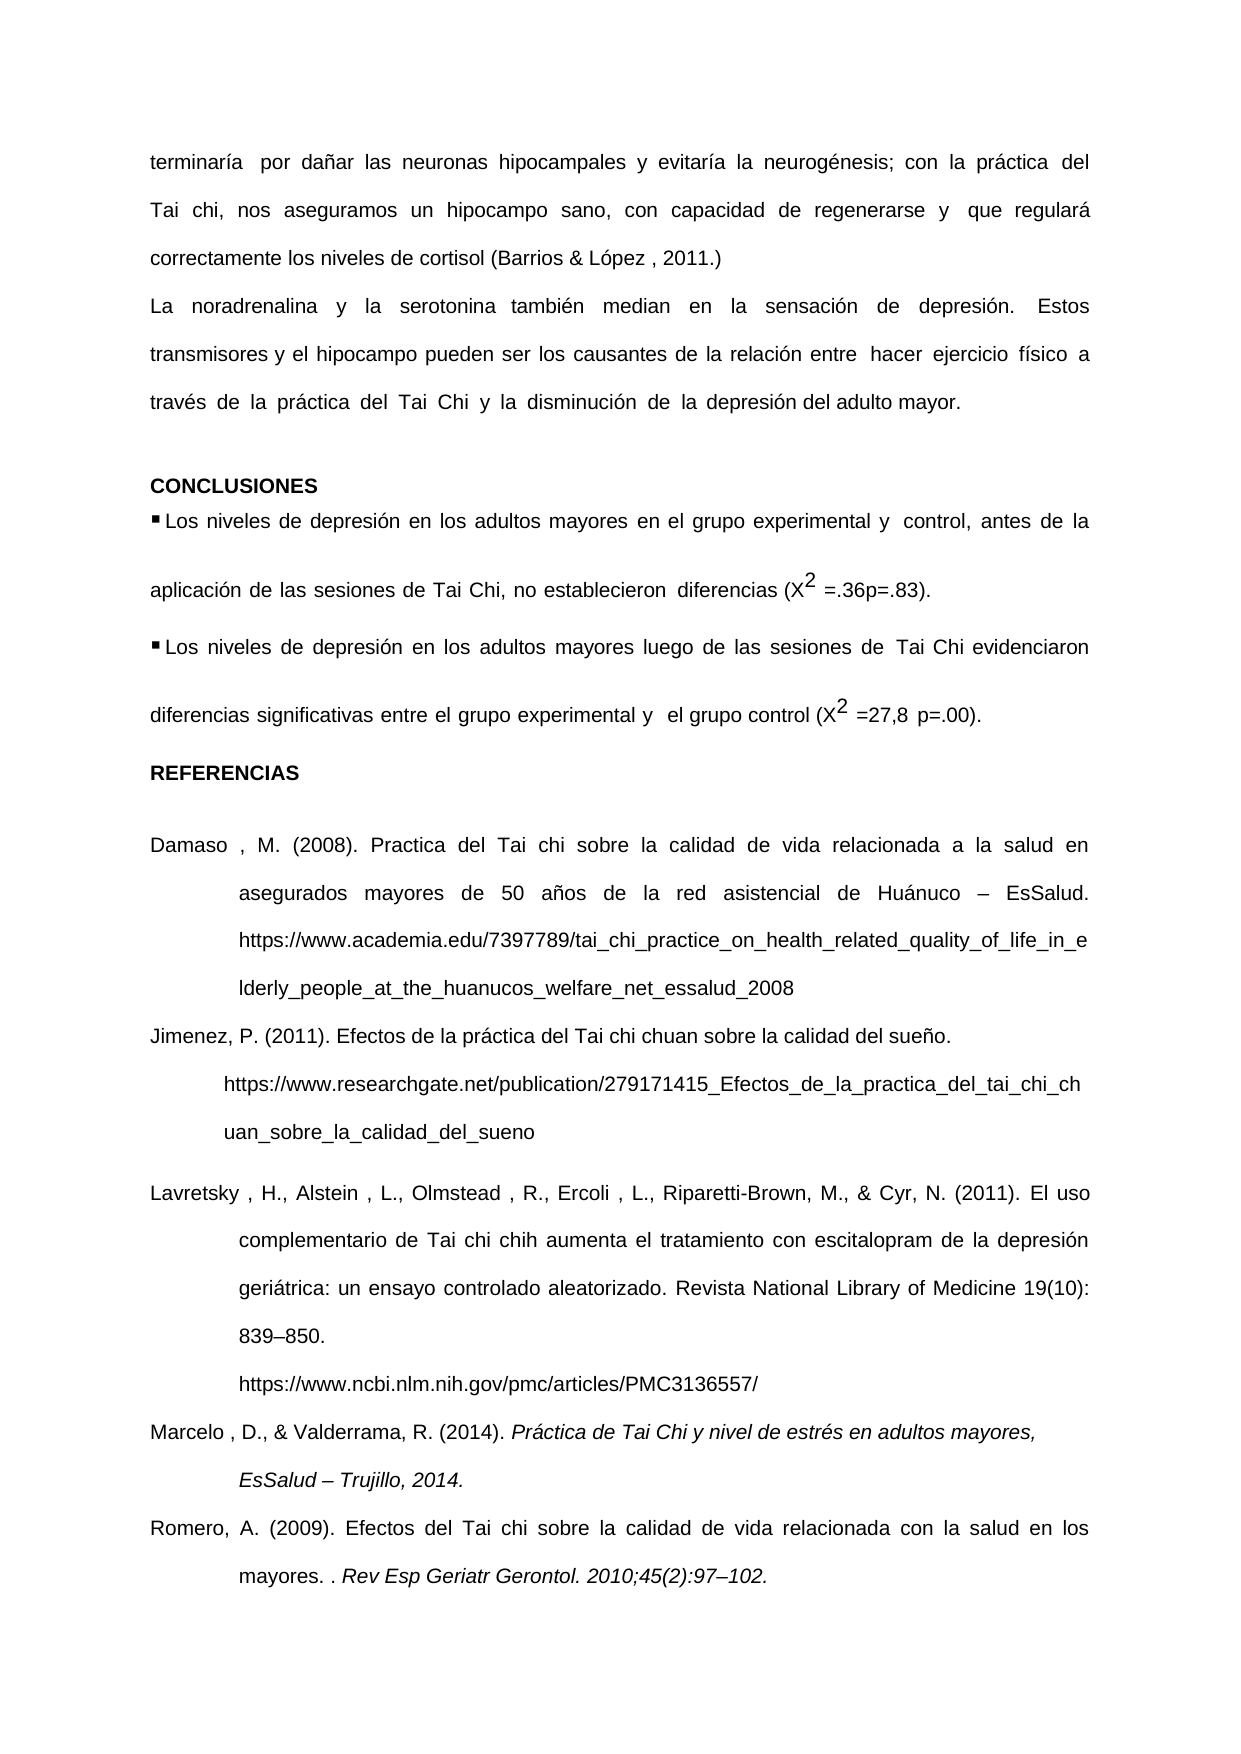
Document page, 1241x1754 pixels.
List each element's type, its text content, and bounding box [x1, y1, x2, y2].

text Romero, A. (2009). Efectos del Tai chi sobre la calidad de vida relacionada con la salud en los mayores. . Rev Esp Geriatr Gerontol. 2010;45(2):97–102. [150, 1516, 1090, 1588]
list Los niveles de depresión en los adultos mayores en el grupo experimental y control, antes de la aplicación de las sesiones de Tai Chi, no establecieron diferencias (X2 =.36p=.83). [150, 509, 1090, 601]
text https://www.ncbi.nlm.nih.gov/pmc/articles/PMC3136557/ [239, 1372, 1090, 1396]
text Marcelo , D., & Valderrama, R. (2014). Práctica de Tai Chi y nivel de estrés en adultos mayores, EsSalud – Trujillo, 2014. [150, 1420, 1090, 1492]
list Los niveles de depresión en los adultos mayores luego de las sesiones de Tai Chi evidenciaron diferencias significativas entre el grupo experimental y el grupo control (X2 =27,8 p=.00). [150, 635, 1090, 727]
text CONCLUSIONES [150, 473, 1090, 497]
text Lavretsky , H., Alstein , L., Olmstead , R., Ercoli , L., Riparetti-Brown, M., & Cyr, N. (2011). El uso complementario de Tai chi chih aumenta el tratamiento con escitalopram de la depresión geriátrica: un ensayo controlado aleatorizado. Revista National Library of Medicine 19(10): 839–850. [150, 1180, 1090, 1348]
text La noradrenalina y la serotonina también median en la sensación de depresión. Estos transmisores y el hipocampo pueden ser los causantes de la relación entre hacer ejercicio físico a través de la práctica del Tai Chi y la disminución de la depresión del adulto mayor. [150, 294, 1090, 413]
text Jimenez, P. (2011). Efectos de la práctica del Tai chi chuan sobre la calidad del sueño. https://www.researchgate.net/publication/279171415_Efectos_de_la_practica_del_tai_chi_chuan_sobre_la_calidad_del_sueno [150, 1024, 1090, 1144]
text REFERENCIAS [150, 761, 1090, 784]
text Damaso , M. (2008). Practica del Tai chi sobre la calidad de vida relacionada a la salud en asegurados mayores de 50 años de la red asistencial de Huánuco – EsSalud. https://www.academia.edu/7397789/tai_chi_practice_on_health_related_quality_of_life_in_elderly_people_at_the_huanucos_welfare_net_essalud_2008 [150, 832, 1090, 1000]
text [150, 150, 1090, 270]
